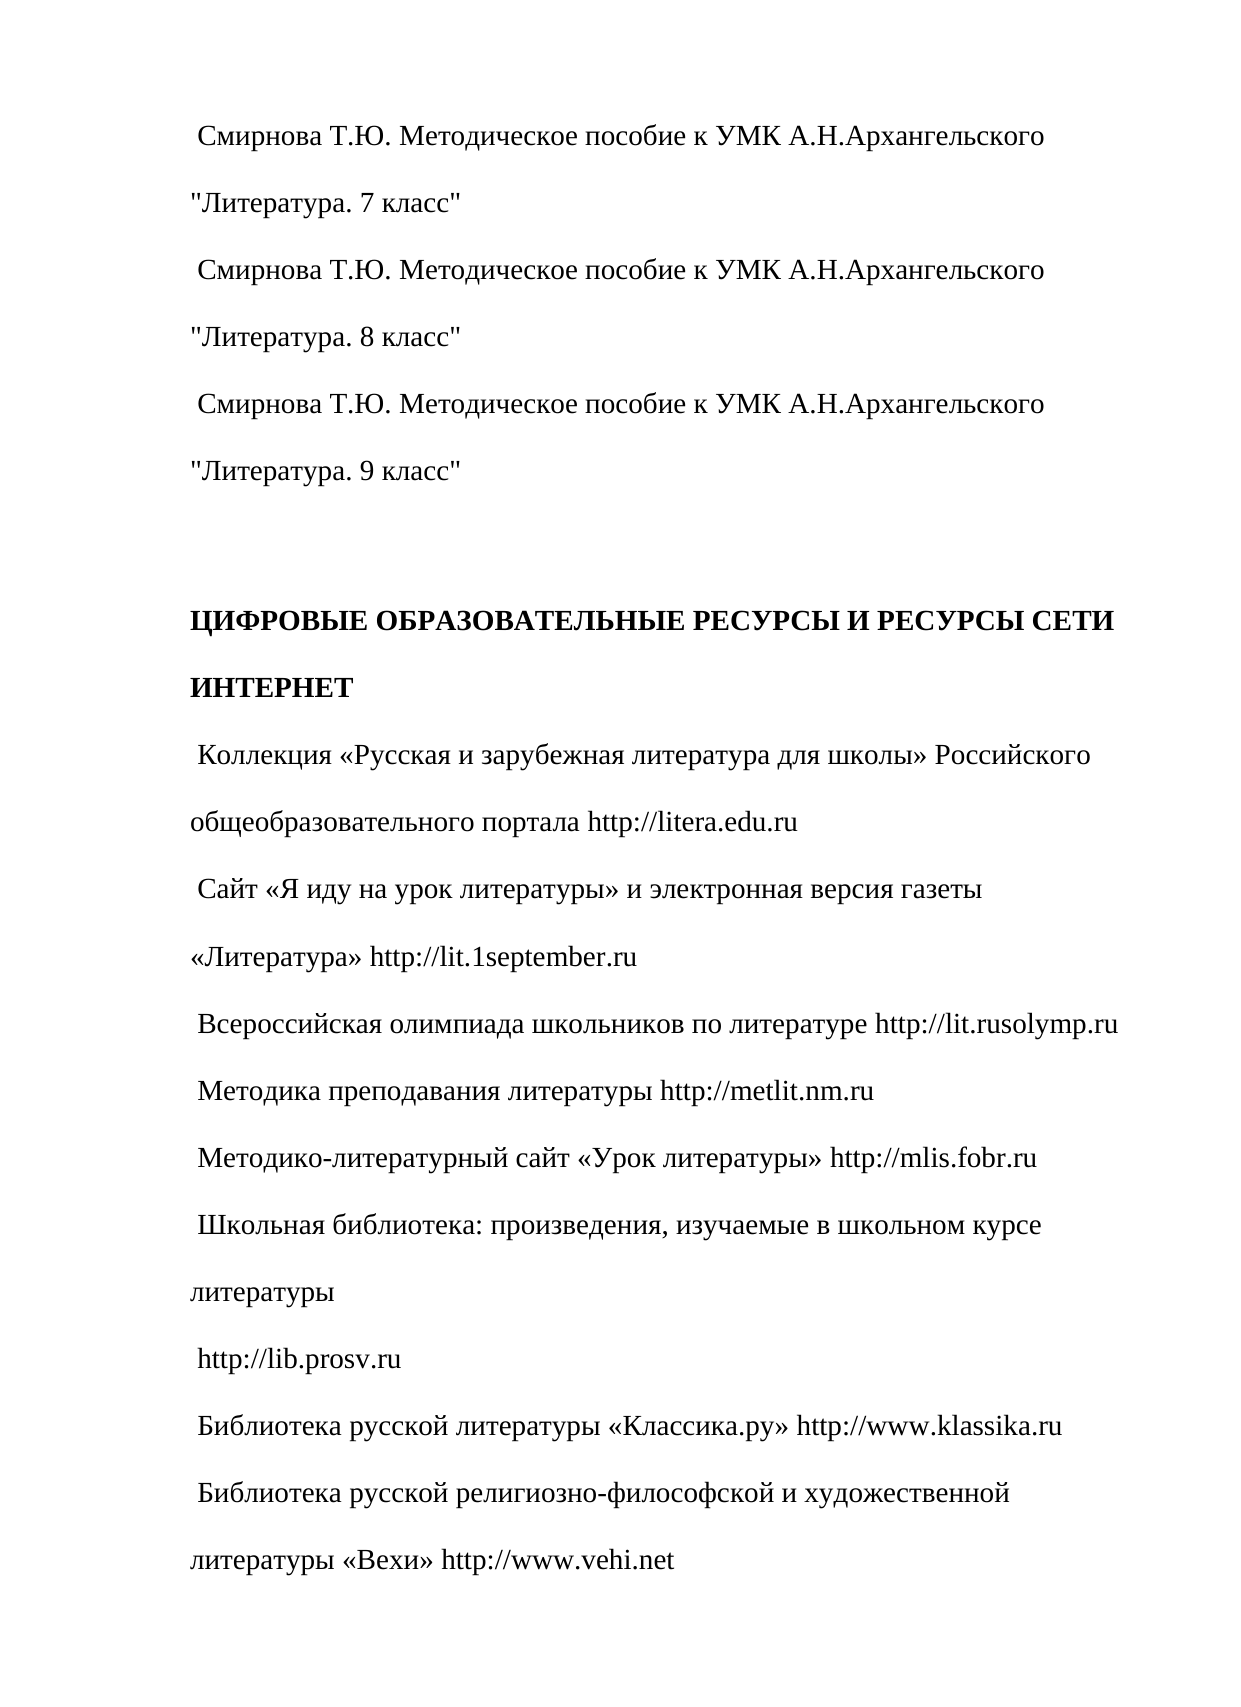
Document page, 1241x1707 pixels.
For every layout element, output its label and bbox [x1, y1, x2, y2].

text [190, 603, 1152, 1576]
text [190, 118, 1152, 543]
